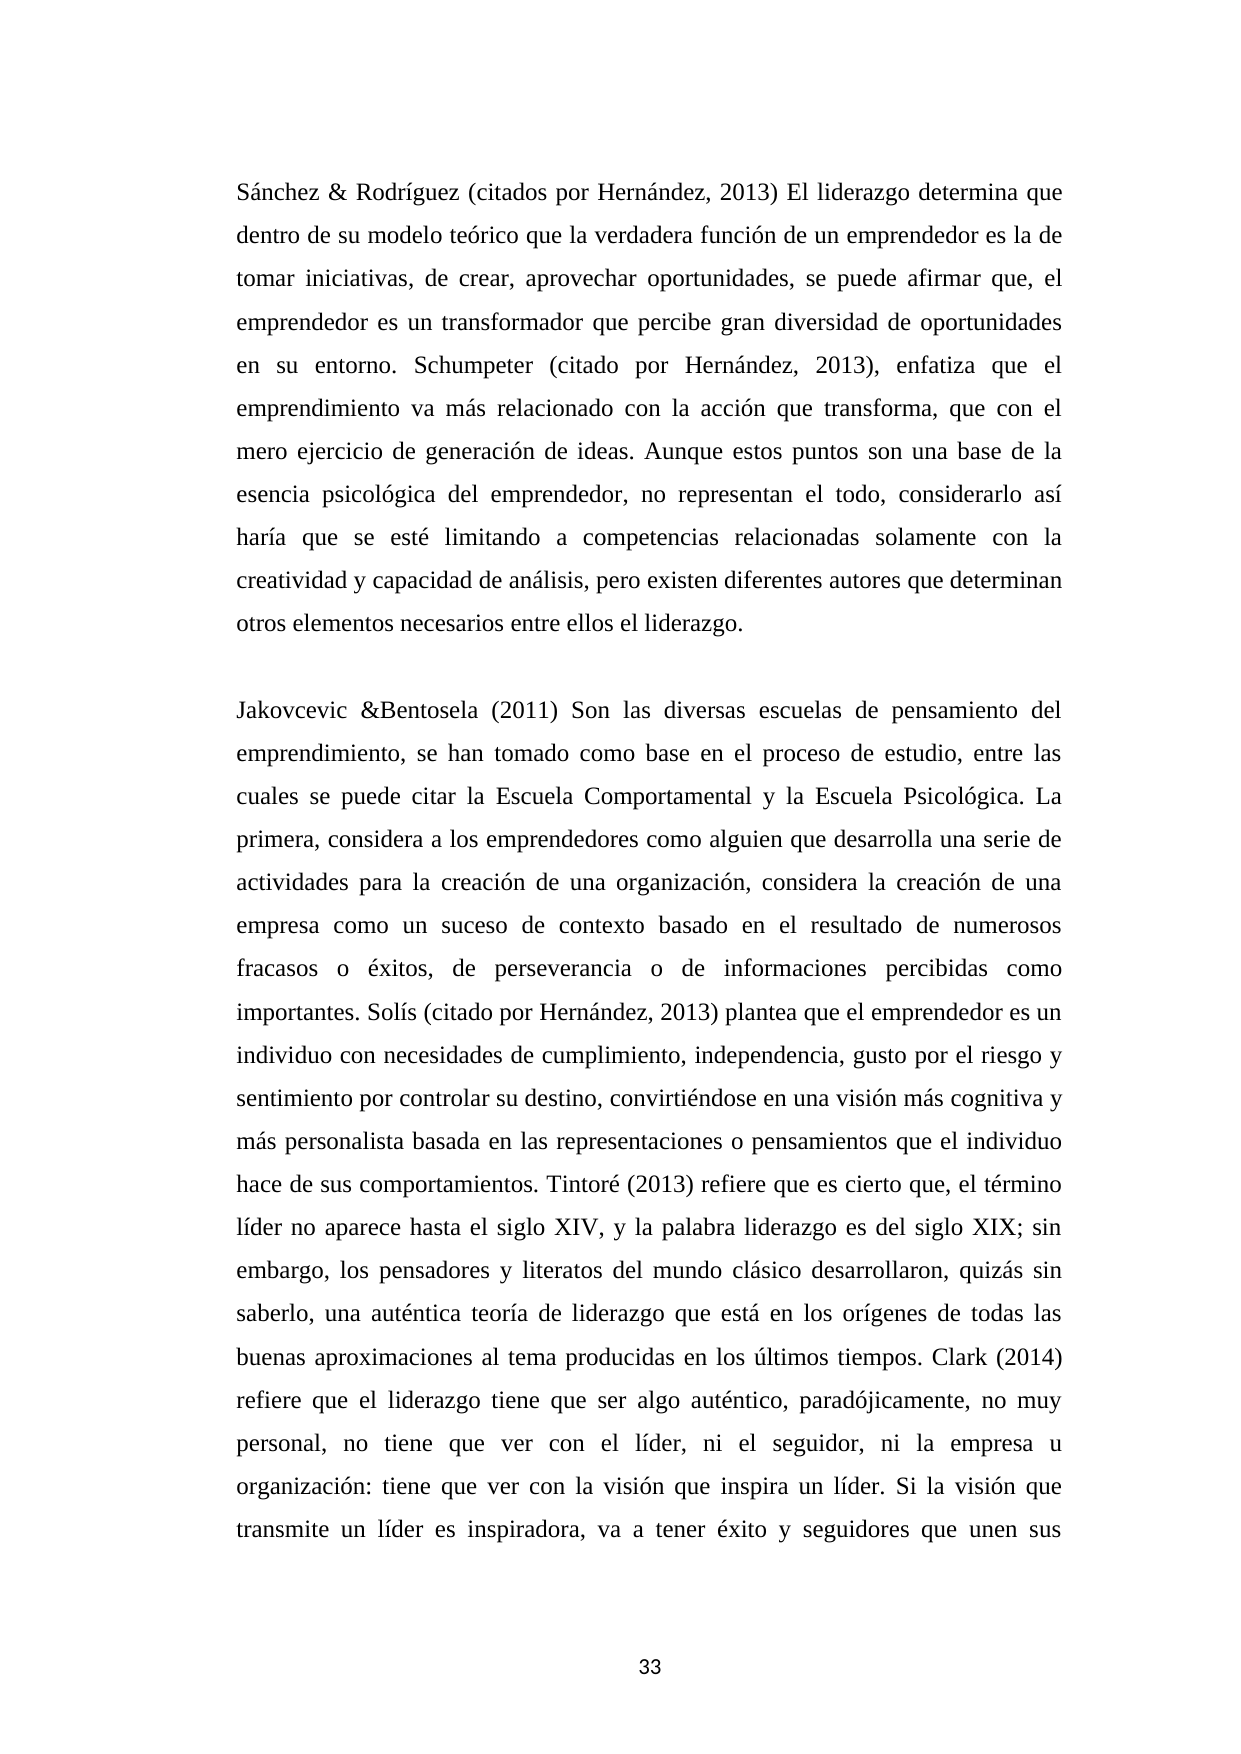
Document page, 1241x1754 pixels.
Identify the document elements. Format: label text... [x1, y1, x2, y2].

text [236, 695, 1063, 1543]
text Sánchez & Rodríguez (citados por Hernández, 2013) El liderazgo determina que dentro de su modelo teórico que la verdadera función de un emprendedor es la de tomar iniciativas, de crear, aprovechar oportunidades, se puede afirmar que, el emprendedor es un transformador que percibe gran diversidad de oportunidades en su entorno. Schumpeter (citado por Hernández, 2013), enfatiza que el emprendimiento va más relacionado con la acción que transforma, que con el mero ejercicio de generación de ideas. Aunque estos puntos son una base de la esencia psicológica del emprendedor, no representan el todo, considerarlo así haría que se esté limitando a competencias relacionadas solamente con la creatividad y capacidad de análisis, pero existen diferentes autores que determinan otros elementos necesarios entre ellos el liderazgo. [236, 177, 1063, 637]
